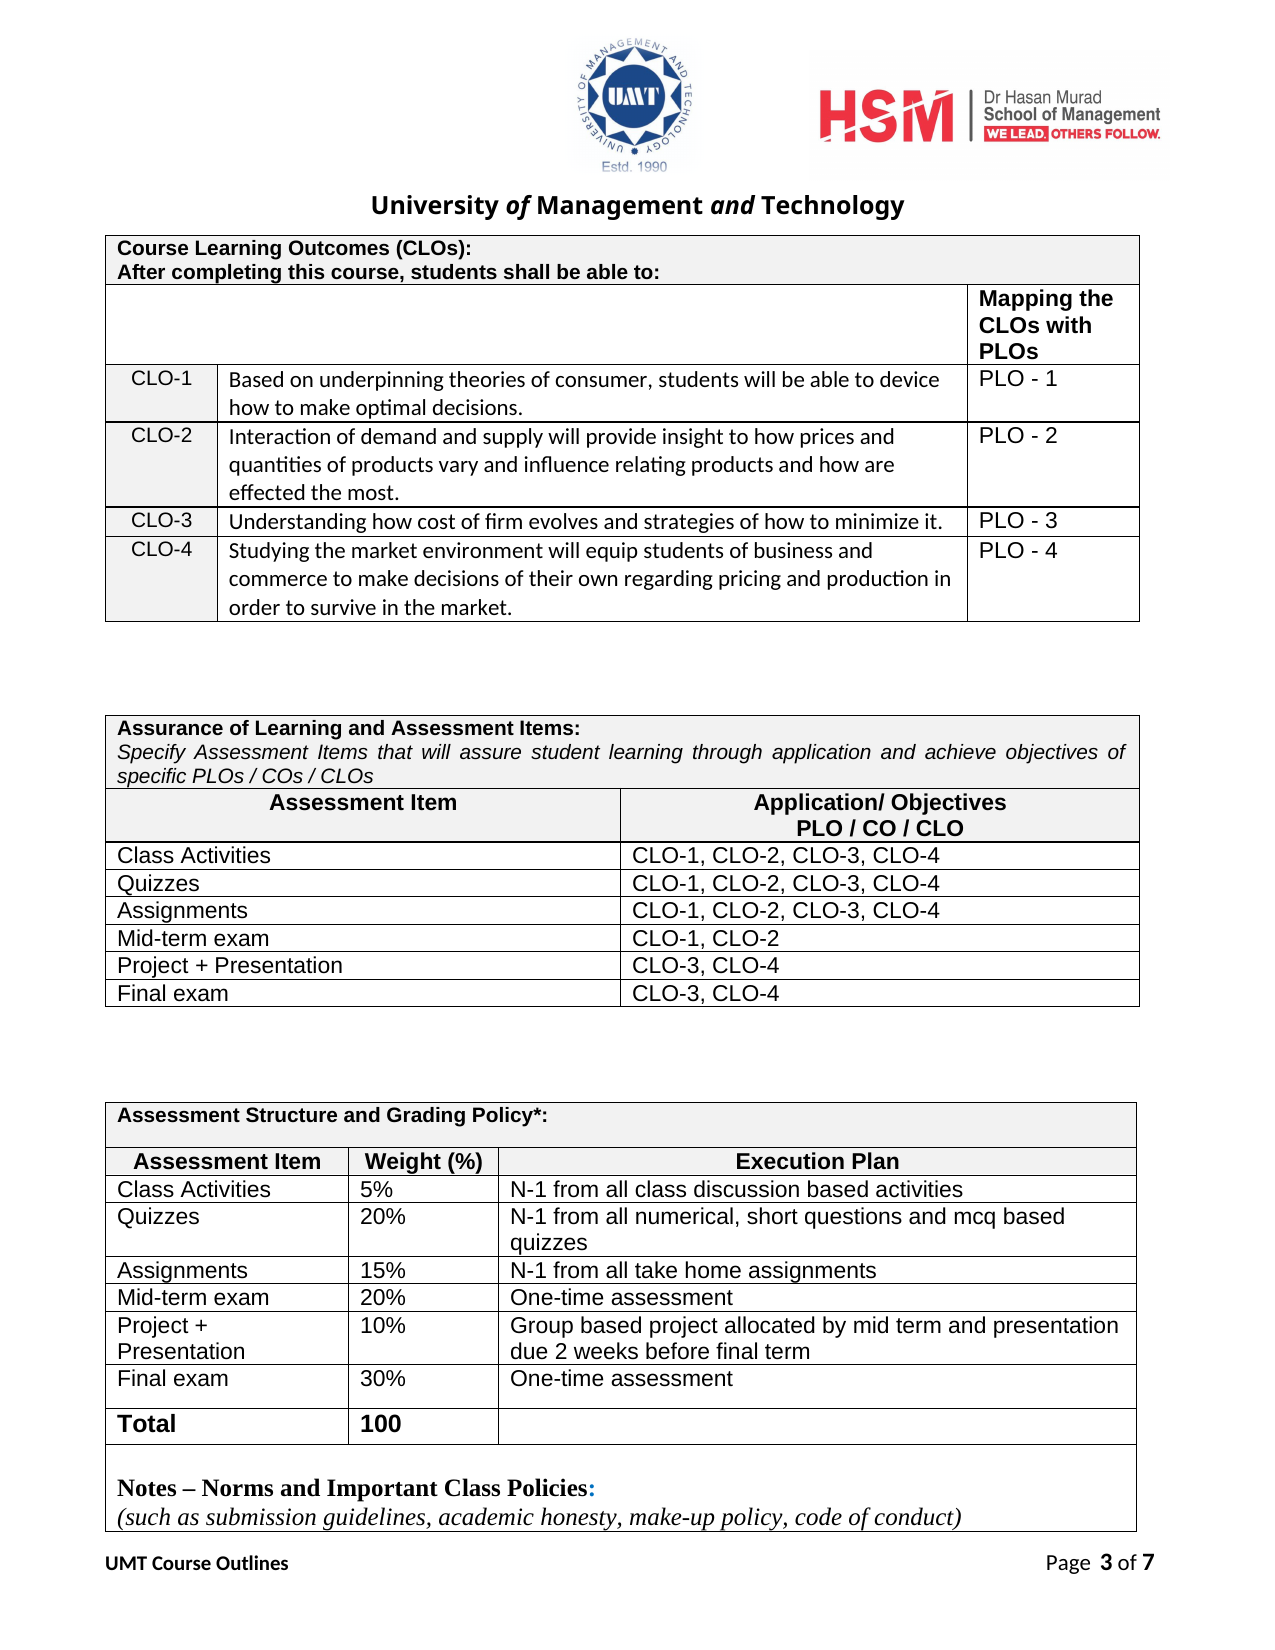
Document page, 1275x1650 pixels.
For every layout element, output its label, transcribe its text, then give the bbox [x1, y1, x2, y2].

table_cell Understanding how cost of firm evolves and strategies of how to minimize it. [218, 508, 967, 536]
table_cell Studying the market environment will equip students of business and commerce to make decisions of their own regarding pricing and production in order to survive in the market. [218, 537, 967, 621]
table_cell CLO-2 [106, 423, 217, 506]
table_cell 10% [349, 1312, 498, 1364]
table_cell 20% [349, 1284, 498, 1311]
table_cell [499, 1409, 1136, 1444]
table_cell Assessment Item [106, 789, 620, 841]
table_cell Group based project allocated by mid term and presentation due 2 weeks before final term [499, 1312, 1136, 1364]
table_cell Application/ Objectives PLO / CO / CLO [621, 789, 1139, 841]
table_cell Class Activities [106, 843, 620, 869]
table_cell [106, 285, 967, 364]
table_cell One-time assessment [499, 1365, 1136, 1408]
table_cell Total [106, 1409, 348, 1444]
table_cell CLO-1 [106, 365, 217, 421]
table_header Assessment Structure and Grading Policy*: [106, 1103, 1136, 1147]
table_cell Class Activities [106, 1176, 348, 1202]
table_cell Based on underpinning theories of consumer, students will be able to device how to make optimal decisions. [218, 365, 967, 421]
picture [584, 52, 685, 157]
table_cell CLO-3, CLO-4 [621, 980, 1139, 1006]
table_cell PLO - 2 [968, 423, 1139, 506]
table_cell Mid-term exam [106, 1284, 348, 1311]
table_cell 100 [349, 1409, 498, 1444]
table_header Course Learning Outcomes (CLOs): After completing this course, students shall be able to: [106, 236, 1139, 284]
table_cell 5% [349, 1176, 498, 1202]
table_cell PLO - 1 [968, 365, 1139, 421]
table_cell Assessment Item [106, 1148, 348, 1174]
table_cell CLO-1, CLO-2, CLO-3, CLO-4 [621, 843, 1139, 869]
table_cell Quizzes [106, 1203, 348, 1256]
table_cell Mid-term exam [106, 925, 620, 951]
table_cell Project + Presentation [106, 1312, 348, 1364]
table_cell N-1 from all numerical, short questions and mcq based quizzes [499, 1203, 1136, 1256]
table_cell CLO-4 [106, 537, 217, 621]
table_cell Final exam [106, 980, 620, 1006]
table_cell Interaction of demand and supply will provide insight to how prices and quantities of products vary and influence relating products and how are effected the most. [218, 423, 967, 506]
table_cell CLO-1, CLO-2, CLO-3, CLO-4 [621, 897, 1139, 924]
table_cell CLO-1, CLO-2, CLO-3, CLO-4 [621, 870, 1139, 896]
table_cell CLO-3 [106, 508, 217, 536]
table_cell Assignments [106, 1257, 348, 1283]
table_cell Final exam [106, 1365, 348, 1408]
table_cell Mapping the CLOs with PLOs [968, 285, 1139, 364]
table_cell Project + Presentation [106, 952, 620, 978]
table_cell 15% [349, 1257, 498, 1283]
table_cell 20% [349, 1203, 498, 1256]
table_cell Assignments [106, 897, 620, 924]
table_cell N-1 from all class discussion based activities [499, 1176, 1136, 1202]
table_cell One-time assessment [499, 1284, 1136, 1311]
table_cell PLO - 3 [968, 508, 1139, 536]
table_cell Execution Plan [499, 1148, 1136, 1174]
table_cell CLO-3, CLO-4 [621, 952, 1139, 978]
picture [809, 50, 1170, 181]
table_cell CLO-1, CLO-2 [621, 925, 1139, 951]
table_cell 30% [349, 1365, 498, 1408]
table_cell PLO - 4 [968, 537, 1139, 621]
table_cell N-1 from all take home assignments [499, 1257, 1136, 1283]
table_cell Quizzes [106, 870, 620, 896]
table_header Assurance of Learning and Assessment Items: Specify Assessment Items that will assure student learning through application and achieve objectives of specific PLOs / COs / CLOs [106, 716, 1139, 788]
table_cell Weight (%) [349, 1148, 498, 1174]
